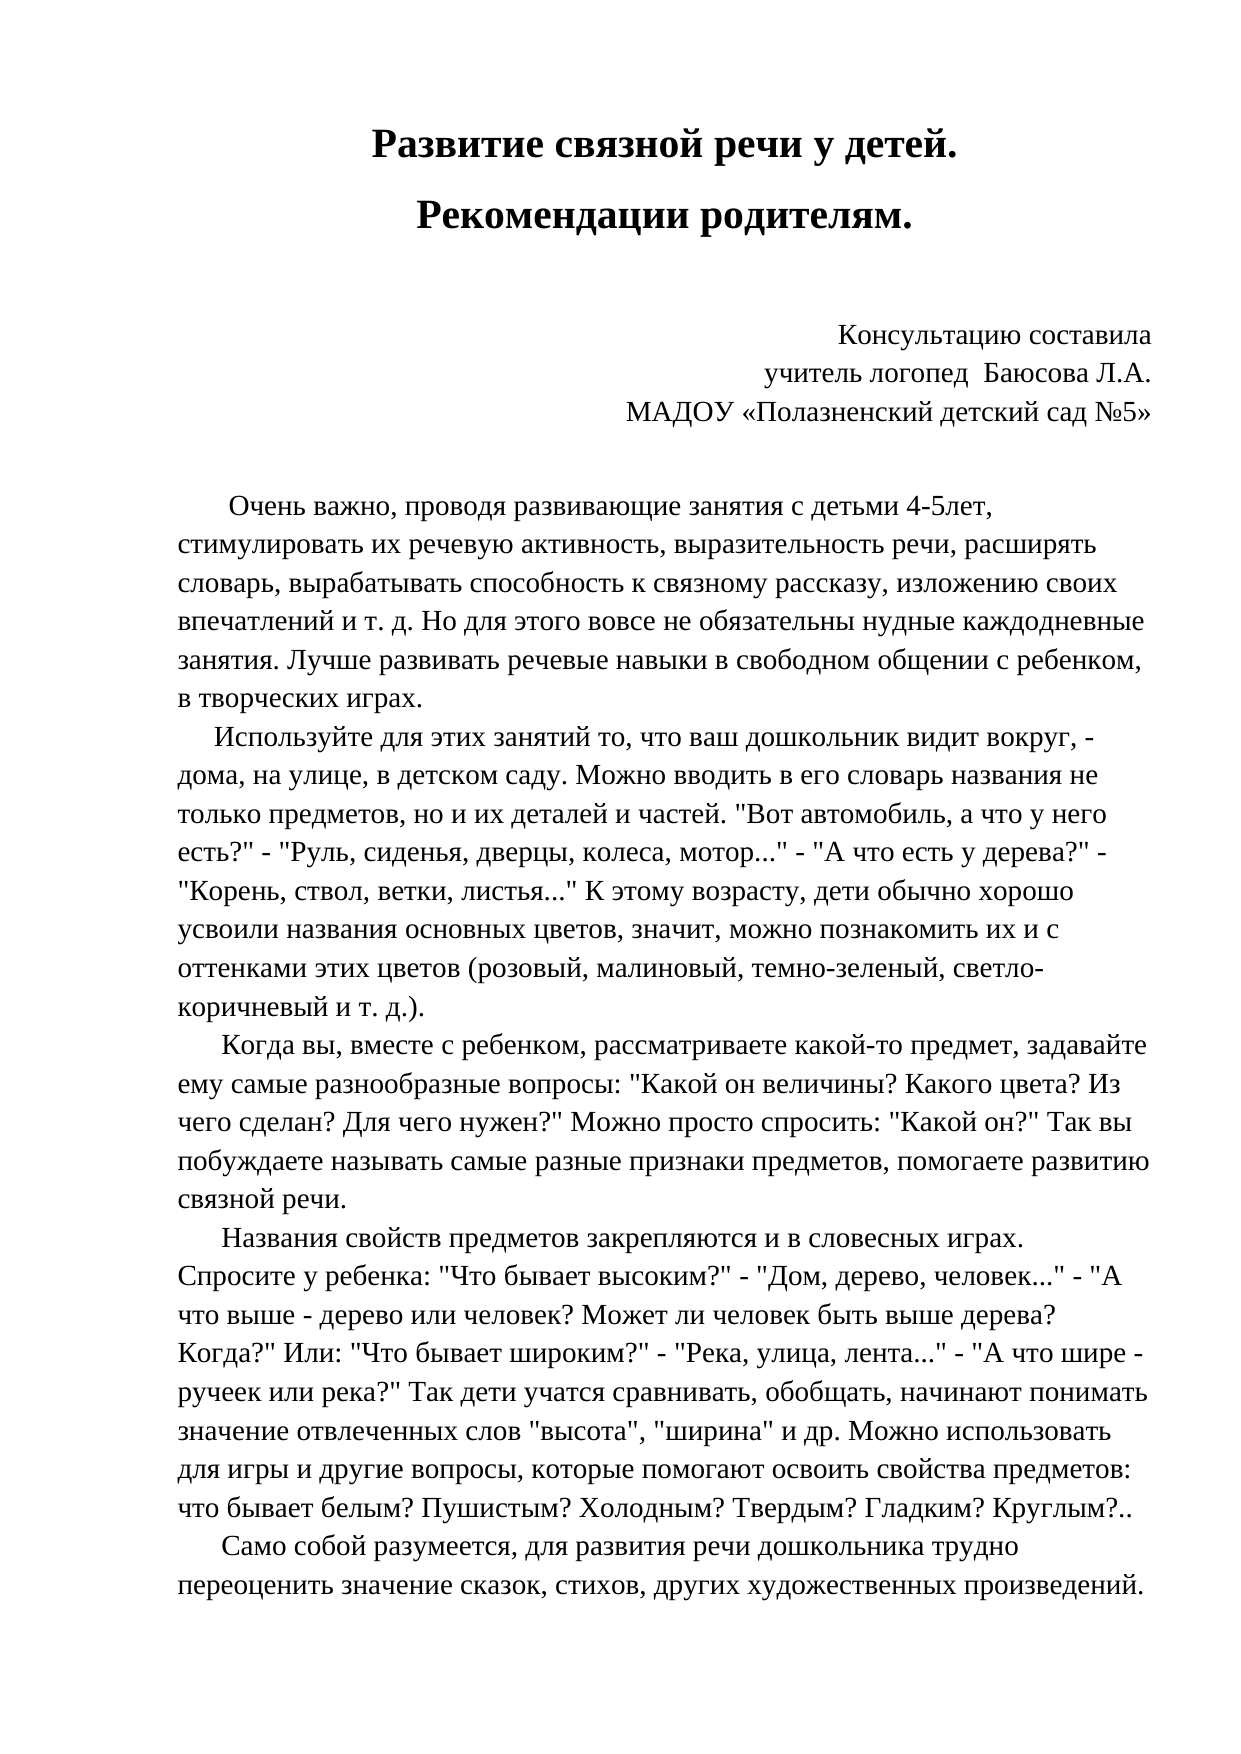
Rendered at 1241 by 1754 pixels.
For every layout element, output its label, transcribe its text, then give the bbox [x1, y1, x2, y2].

text Рекомендации родителям. [177, 190, 1152, 238]
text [177, 488, 1152, 1600]
text учитель логопед Баюсова Л.А. [177, 356, 1152, 389]
text Консультацию составила [177, 317, 1152, 351]
text Развитие связной речи у детей. [177, 118, 1152, 166]
text МАДОУ «Полазненский детский сад №5» [177, 394, 1152, 428]
